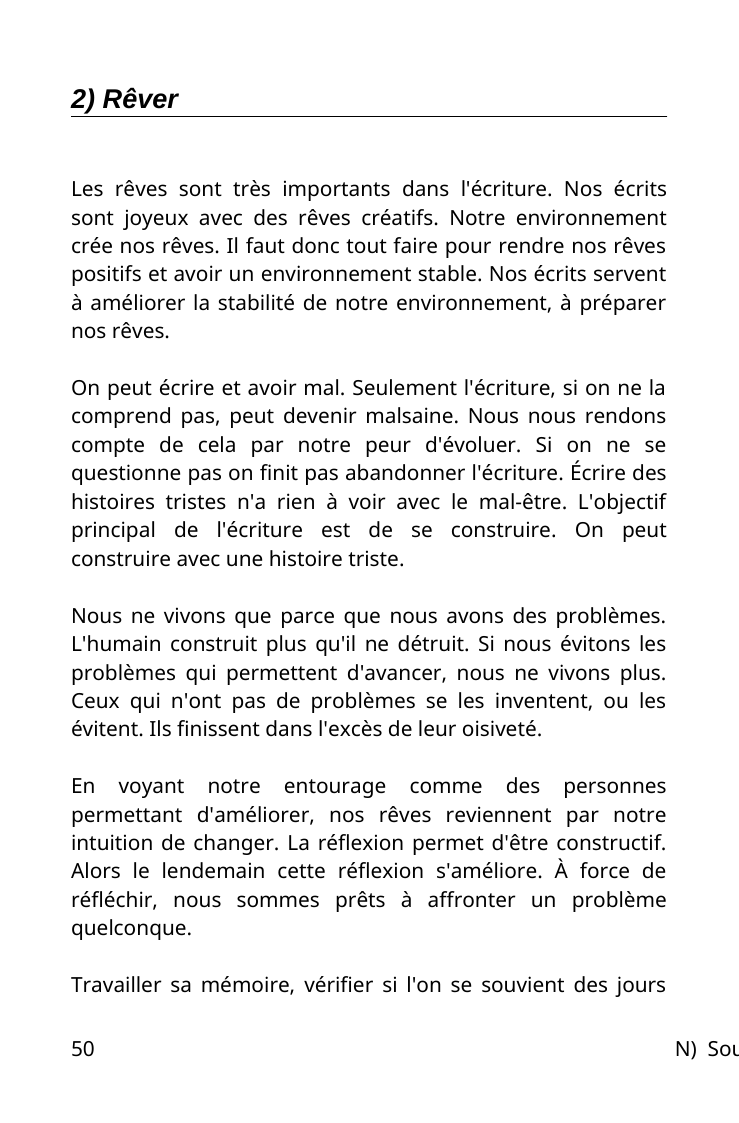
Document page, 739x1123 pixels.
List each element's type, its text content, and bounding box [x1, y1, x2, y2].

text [71, 970, 667, 999]
text On peut écrire et avoir mal. Seulement l'écriture, si on ne la comprend pas, peut devenir malsaine. Nous nous rendons compte de cela par notre peur d'évoluer. Si on ne se questionne pas on finit pas abandonner l'écriture. Écrire des histoires tristes n'a rien à voir avec le mal-être. L'objectif principal de l'écriture est de se construire. On peut construire avec une histoire triste. [71, 373, 667, 572]
text En voyant notre entourage comme des personnes permettant d'améliorer, nos rêves reviennent par notre intuition de changer. La réflexion permet d'être constructif. Alors le lendemain cette réflexion s'améliore. À force de réfléchir, nous sommes prêts à affronter un problème quelconque. [71, 771, 667, 942]
text Les rêves sont très importants dans l'écriture. Nos écrits sont joyeux avec des rêves créatifs. Notre environnement crée nos rêves. Il faut donc tout faire pour rendre nos rêves positifs et avoir un environnement stable. Nos écrits servent à améliorer la stabilité de notre environnement, à préparer nos rêves. [71, 174, 667, 345]
text Nous ne vivons que parce que nous avons des problèmes. L'humain construit plus qu'il ne détruit. Si nous évitons les problèmes qui permettent d'avancer, nous ne vivons plus. Ceux qui n'ont pas de problèmes se les inventent, ou les évitent. Ils finissent dans l'excès de leur oisiveté. [71, 601, 667, 743]
subtitle Rêver [71, 84, 667, 116]
